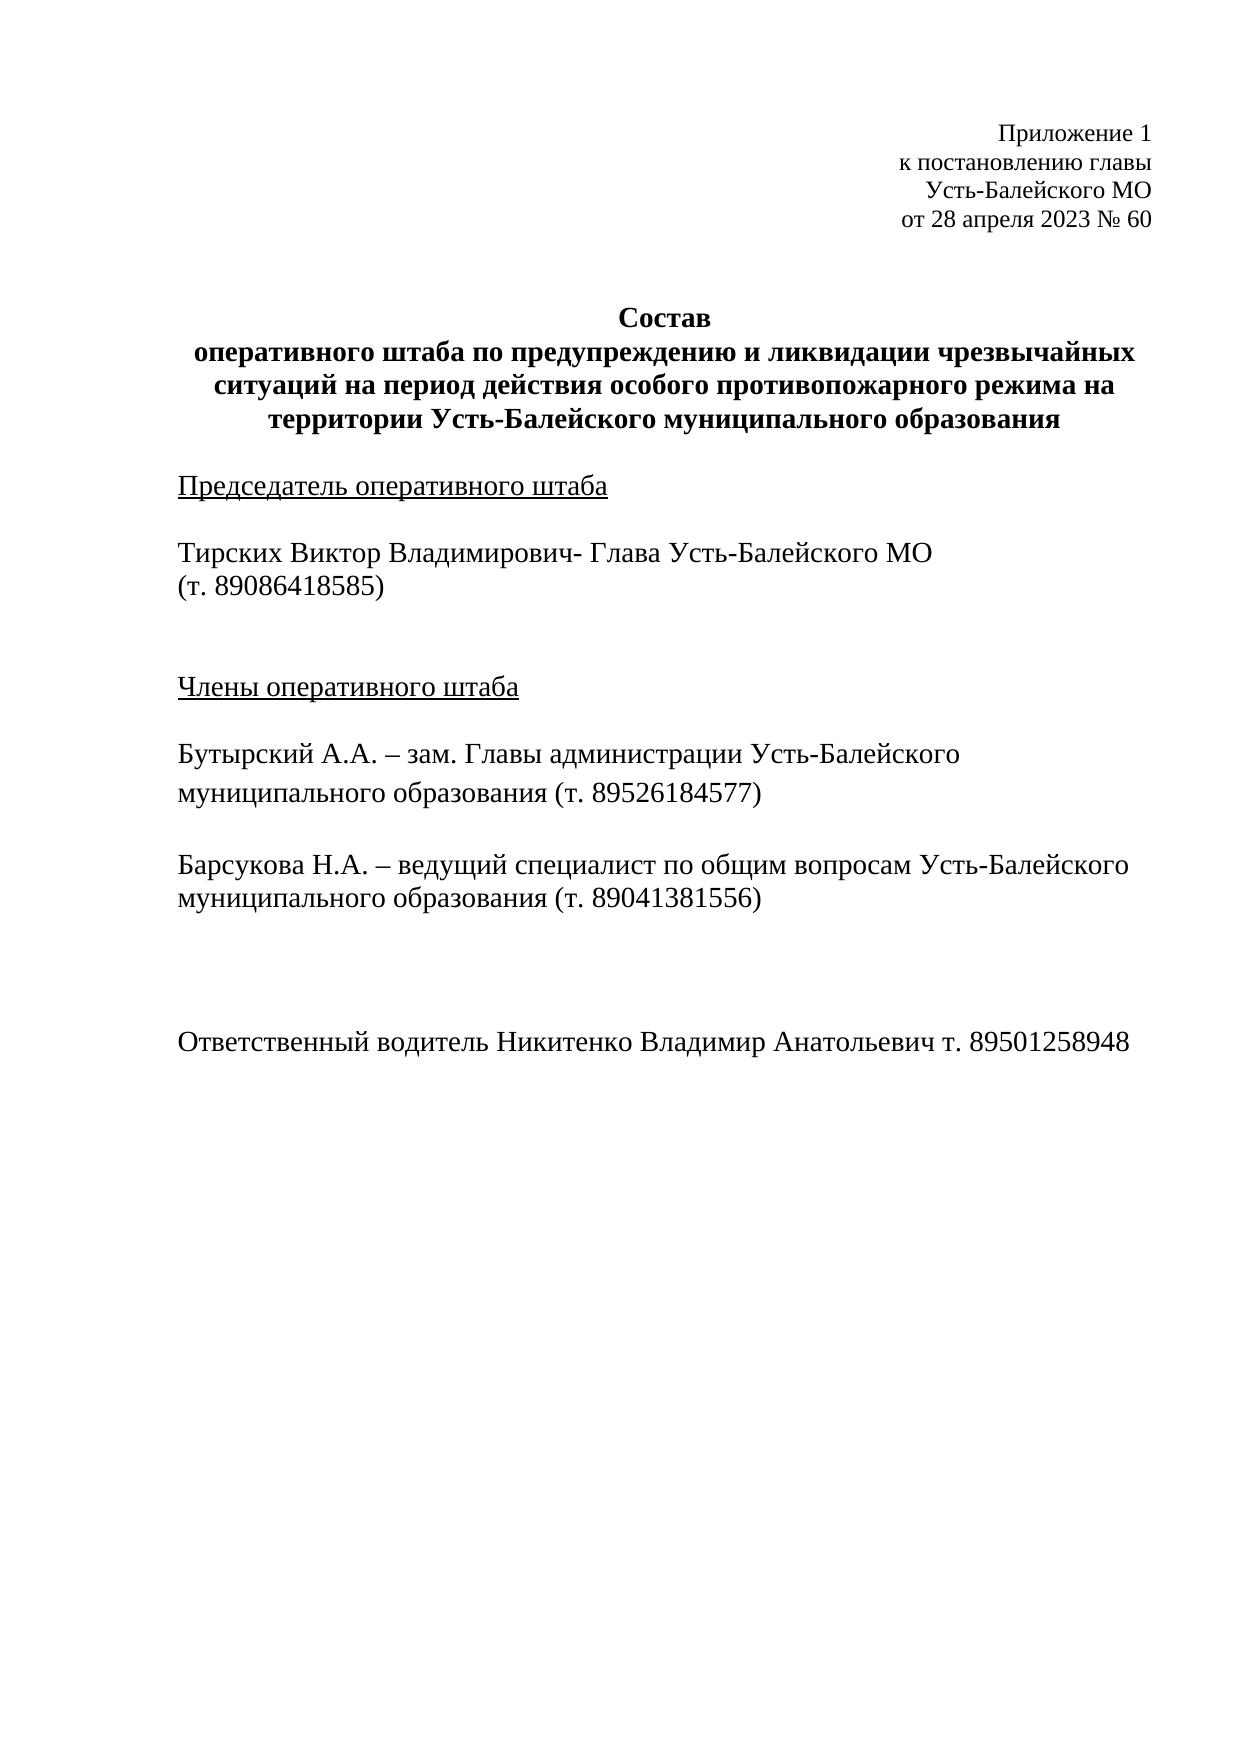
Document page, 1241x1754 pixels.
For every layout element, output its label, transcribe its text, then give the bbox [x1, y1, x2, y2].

text Приложение 1 [767, 118, 1152, 147]
text к постановлению главы [767, 147, 1152, 176]
text Тирских Виктор Владимирович- Глава Усть-Балейского МО [177, 535, 1152, 568]
text Барсукова Н.А. – ведущий специалист по общим вопросам Усть-Балейского муниципального образования (т. 89041381556) [177, 847, 1152, 914]
text оперативного штаба по предупреждению и ликвидации чрезвычайных ситуаций на период действия особого противопожарного режима на территории Усть-Балейского муниципального образования [177, 334, 1152, 434]
text Бутырский А.А. – зам. Главы администрации Усть-Балейского муниципального образования (т. 89526184577) [177, 736, 1152, 808]
text от 28 апреля 2023 № 60 [177, 204, 1152, 233]
text Ответственный водитель Никитенко Владимир Анатольевич т. 89501258948 [177, 1024, 1152, 1058]
text Усть-Балейского МО [767, 176, 1152, 204]
text Председатель оперативного штаба [177, 468, 1152, 501]
text (т. 89086418585) [177, 568, 1152, 602]
text Члены оперативного штаба [177, 669, 1152, 703]
text Состав [177, 300, 1152, 334]
